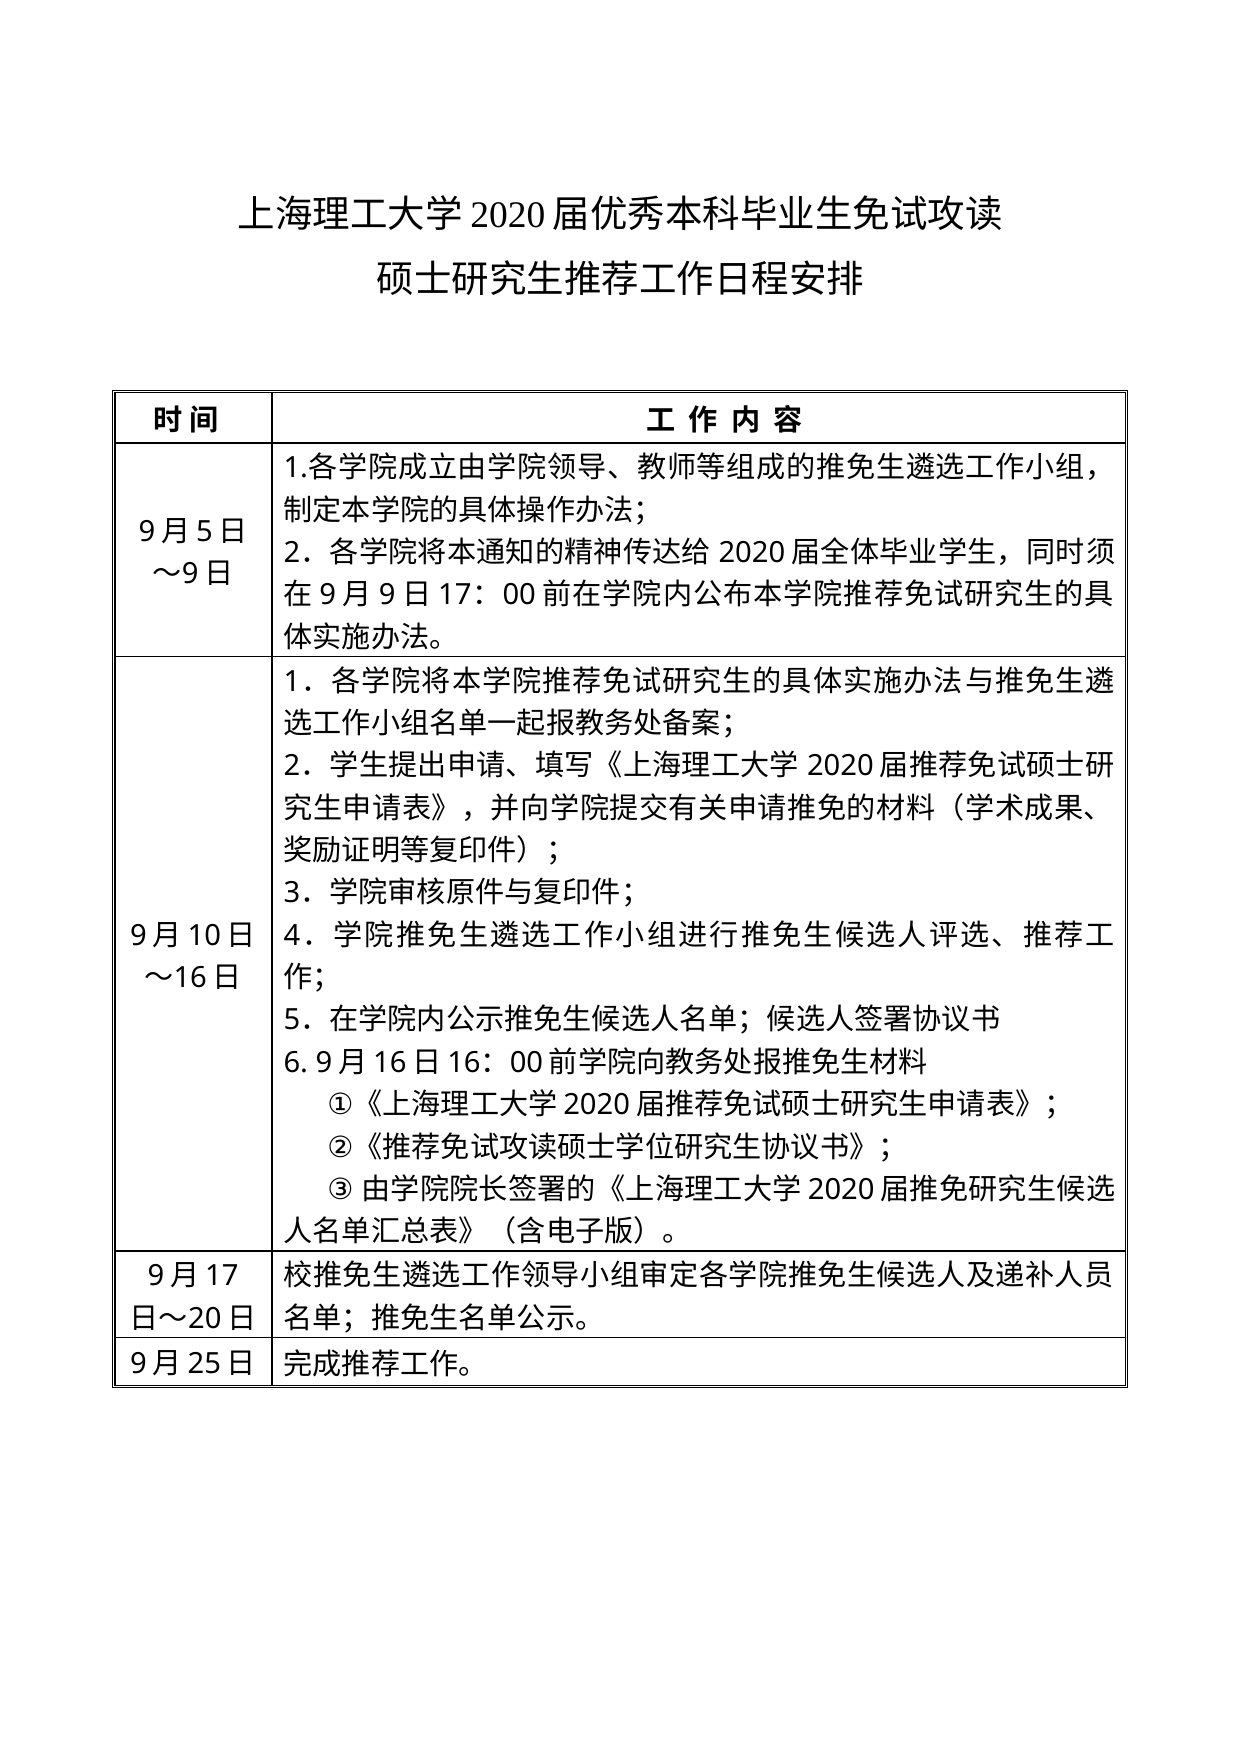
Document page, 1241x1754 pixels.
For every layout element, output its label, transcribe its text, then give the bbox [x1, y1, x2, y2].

table_cell 1．各学院将本学院推荐免试研究生的具体实施办法与推免生遴选工作小组名单一起报教务处备案； 2．学生提出申请、填写《上海理工大学2020届推荐免试硕士研究生申请表》，并向学院提交有关申请推免的材料（学术成果、奖励证明等复印件）； 3．学院审核原件与复印件； 4．学院推免生遴选工作小组进行推免生候选人评选、推荐工作； 5．在学院内公示推免生候选人名单；候选人签署协议书 6. 9月16日16：00前学院向教务处报推免生材料 ①《上海理工大学2020届推荐免试硕士研究生申请表》； ②《推荐免试攻读硕士学位研究生协议书》； ③ 由学院院长签署的《上海理工大学2020届推免研究生候选人名单汇总表》（含电子版）。 [273, 657, 1125, 1250]
text 硕士研究生推荐工作日程安排 [159, 243, 1081, 308]
table_header 工 作 内 容 [273, 393, 1125, 442]
table_cell 9月10日 ～16日 [116, 657, 271, 1250]
table_cell 1.各学院成立由学院领导、教师等组成的推免生遴选工作小组，制定本学院的具体操作办法； 2．各学院将本通知的精神传达给2020届全体毕业学生，同时须在9月9日17：00前在学院内公布本学院推荐免试研究生的具体实施办法。 [273, 444, 1125, 656]
table_cell 9月17日～20日 [116, 1252, 271, 1337]
table_header 时 间 [116, 393, 271, 442]
text 上海理工大学2020届优秀本科毕业生免试攻读 [159, 178, 1081, 243]
table_cell 校推免生遴选工作领导小组审定各学院推免生候选人及递补人员名单；推免生名单公示。 [273, 1252, 1125, 1337]
table_cell 9月5日 ～9日 [116, 444, 271, 656]
table_cell 完成推荐工作。 [273, 1338, 1125, 1384]
table_cell 9月25日 [116, 1338, 271, 1384]
